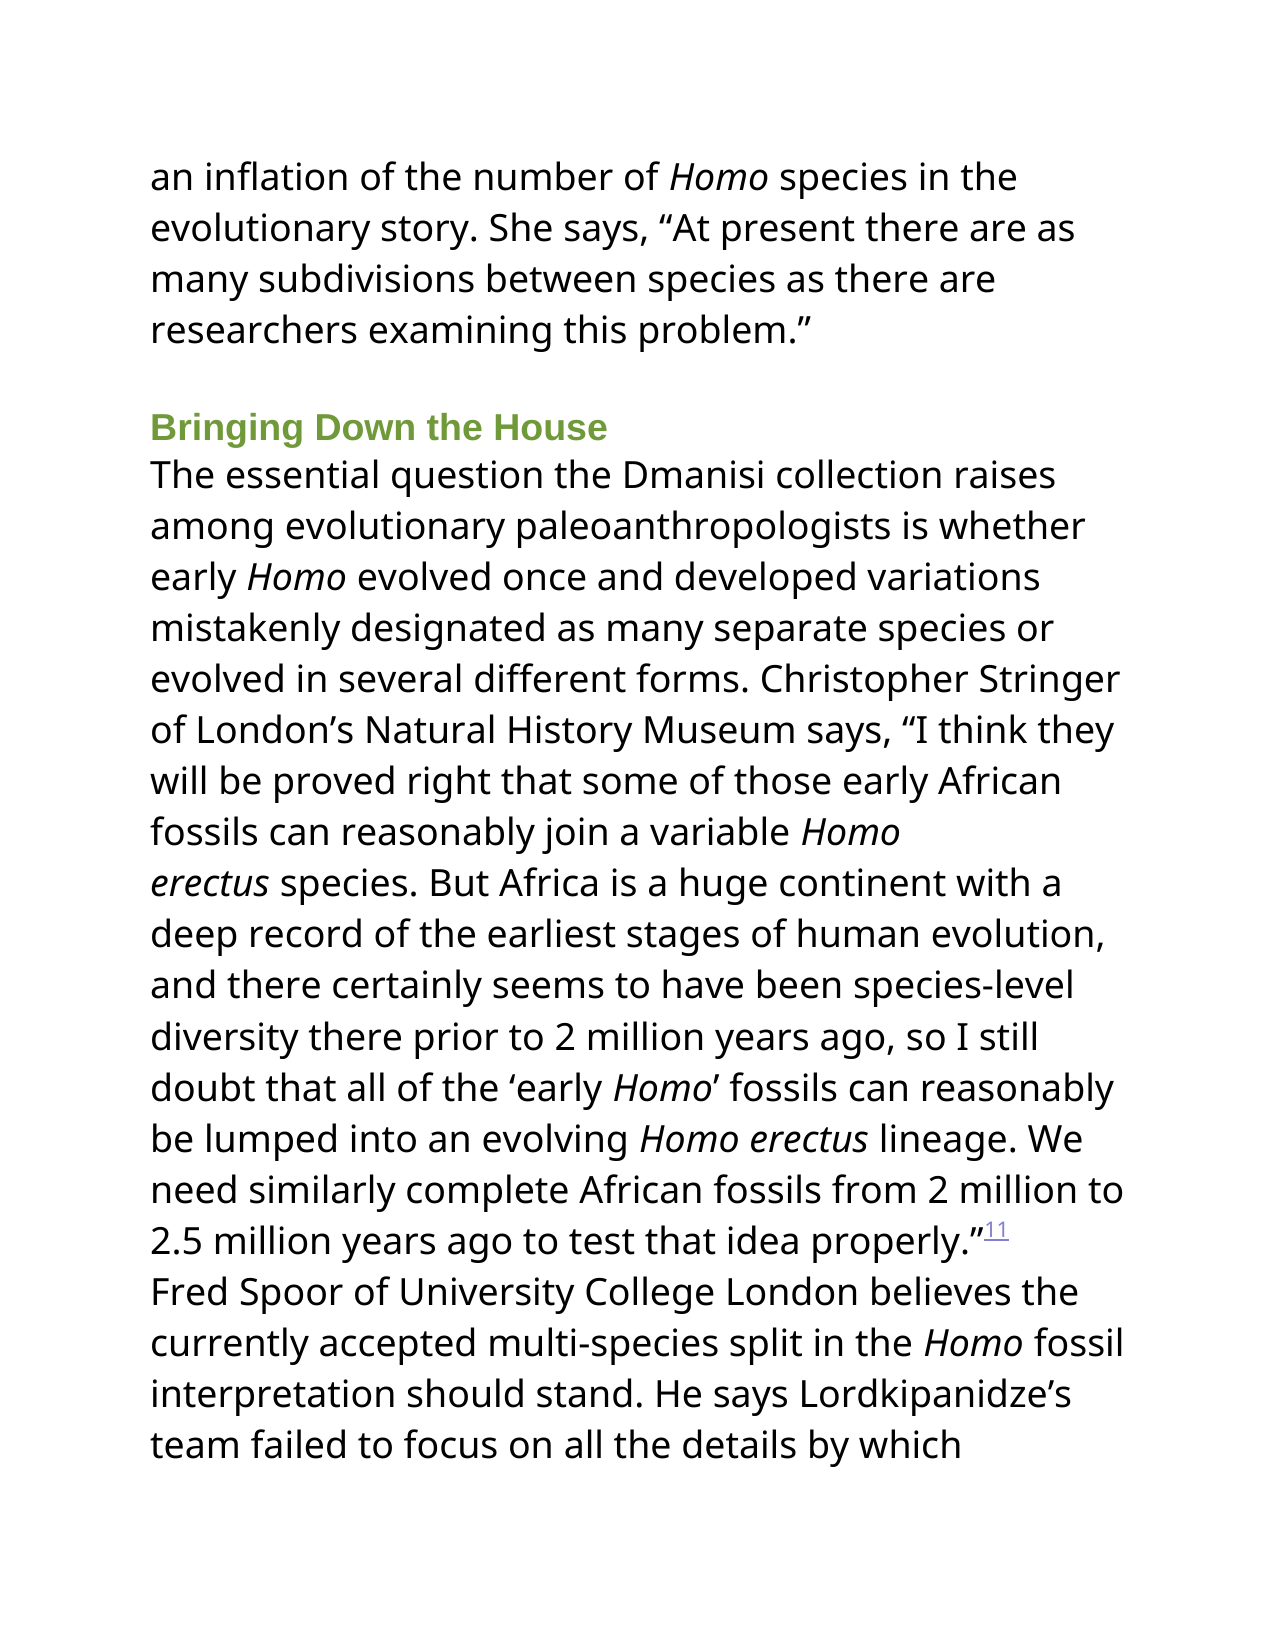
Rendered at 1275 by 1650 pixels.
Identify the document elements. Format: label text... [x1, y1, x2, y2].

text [150, 150, 1125, 354]
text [150, 1265, 1125, 1469]
text The essential question the Dmanisi collection raises among evolutionary paleoanthropologists is whether early Homo evolved once and developed variations mistakenly designated as many separate species or evolved in several different forms. Christopher Stringer of London’s Natural History Museum says, “I think they will be proved right that some of those early African fossils can reasonably join a variable Homo erectus species. But Africa is a huge continent with a deep record of the earliest stages of human evolution, and there certainly seems to have been species-level diversity there prior to 2 million years ago, so I still doubt that all of the ‘early Homo’ fossils can reasonably be lumped into an evolving Homo erectus lineage. We need similarly complete African fossils from 2 million to 2.5 million years ago to test that idea properly.”11 [150, 448, 1125, 1265]
text Bringing Down the House [150, 405, 1125, 448]
